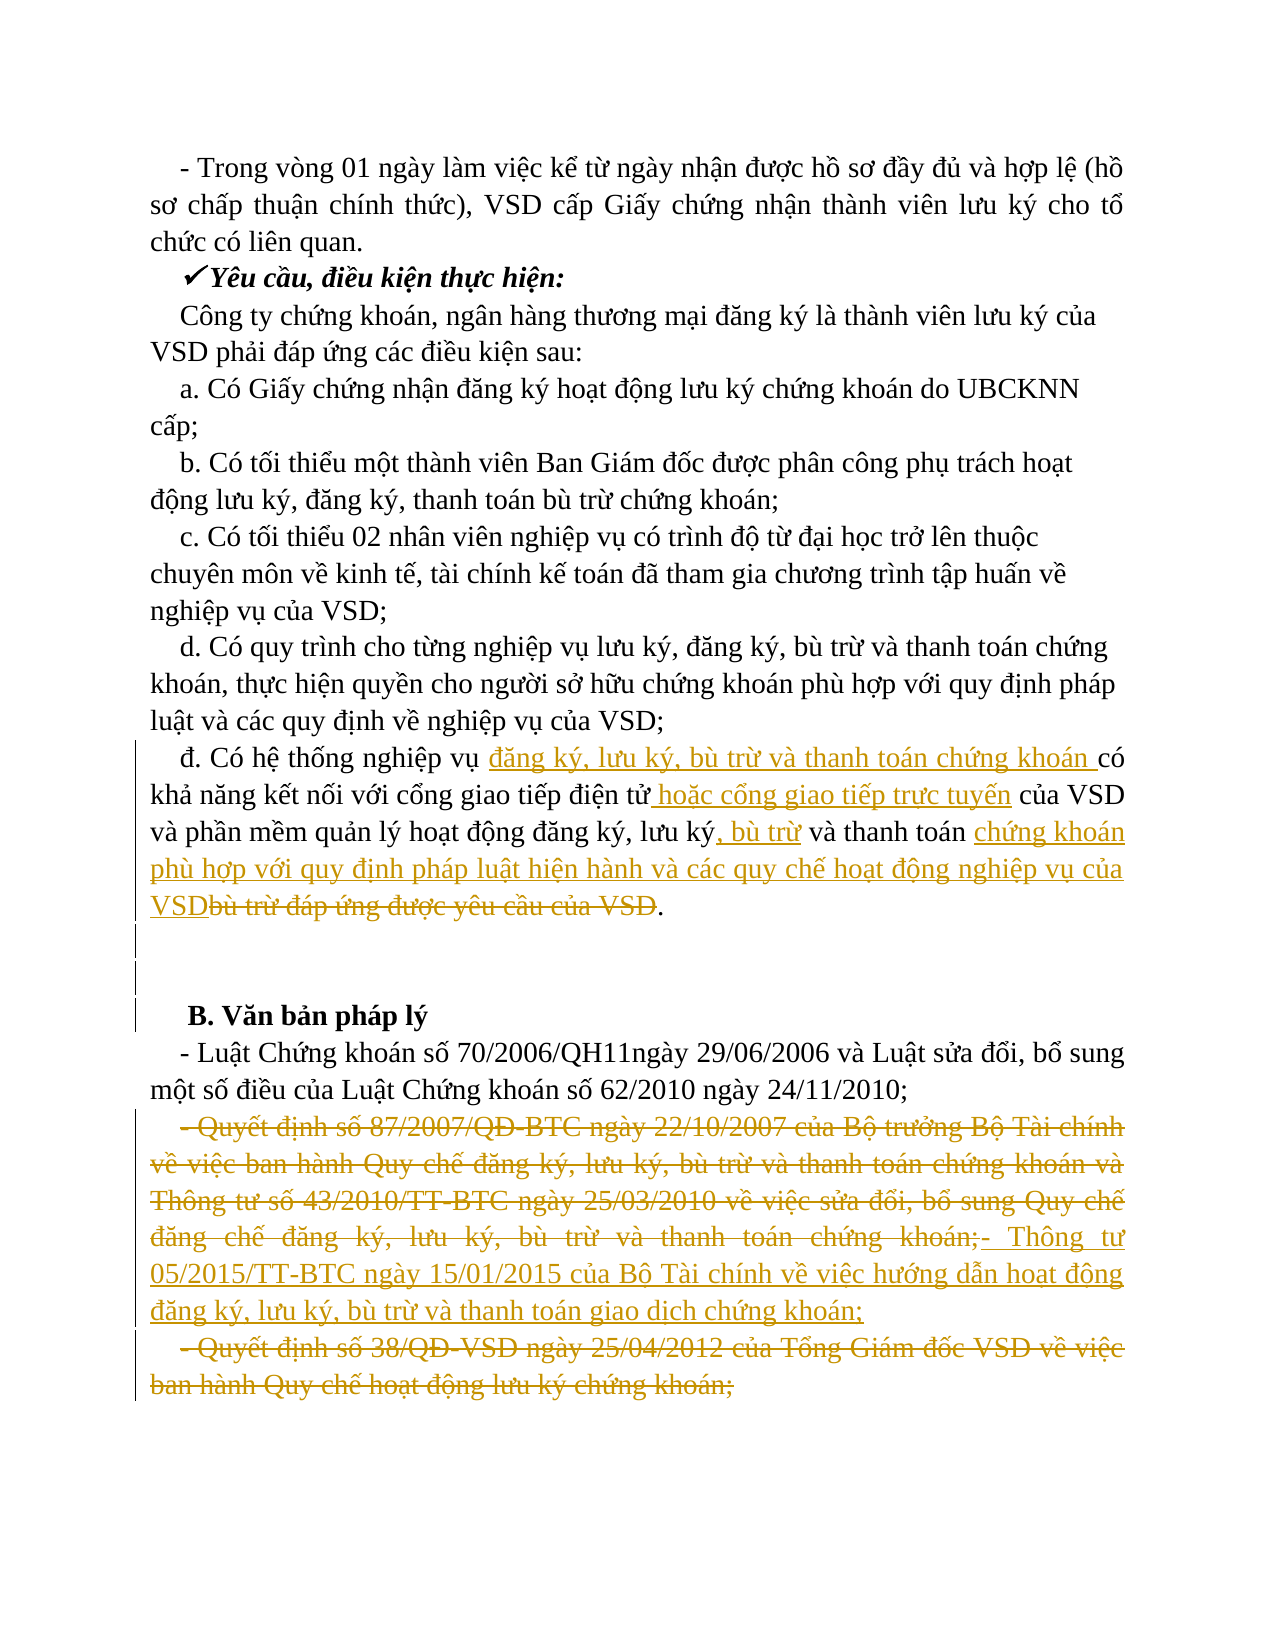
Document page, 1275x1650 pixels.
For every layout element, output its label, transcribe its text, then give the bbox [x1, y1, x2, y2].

list Yêu cầu, điều kiện thực hiện: [179, 261, 1125, 294]
text Công ty chứng khoán, ngân hàng thương mại đăng ký là thành viên lưu ký của VSD phải đáp ứng các điều kiện sau: [150, 298, 1125, 368]
text b. Có tối thiểu một thành viên Ban Giám đốc được phân công phụ trách hoạt động lưu ký, đăng ký, thanh toán bù trừ chứng khoán; [150, 445, 1125, 516]
text đ. Có hệ thống nghiệp vụ có khả năng kết nối với cổng giao tiếp điện tử của VSD và phần mềm quản lý hoạt động đăng ký, lưu ký và thanh toán . [150, 740, 1125, 921]
text B. Văn bản pháp lý [187, 998, 1125, 1032]
text - Trong vòng 01 ngày làm việc kể từ ngày nhận được hồ sơ đầy đủ và hợp lệ (hồ sơ chấp thuận chính thức), VSD cấp Giấy chứng nhận thành viên lưu ký cho tổ chức có liên quan. [150, 150, 1125, 257]
text - Luật Chứng khoán số 70/2006/QH11ngày 29/06/2006 và Luật sửa đổi, bổ sung một số điều của Luật Chứng khoán số 62/2010 ngày 24/11/2010; [150, 1035, 1125, 1106]
text d. Có quy trình cho từng nghiệp vụ lưu ký, đăng ký, bù trừ và thanh toán chứng khoán, thực hiện quyền cho người sở hữu chứng khoán phù hợp với quy định pháp luật và các quy định về nghiệp vụ của VSD; [150, 629, 1125, 737]
text c. Có tối thiểu 02 nhân viên nghiệp vụ có trình độ từ đại học trở lên thuộc chuyên môn về kinh tế, tài chính kế toán đã tham gia chương trình tập huấn về nghiệp vụ của VSD; [150, 519, 1125, 626]
text a. Có Giấy chứng nhận đăng ký hoạt động lưu ký chứng khoán do UBCKNN cấp; [150, 371, 1125, 442]
